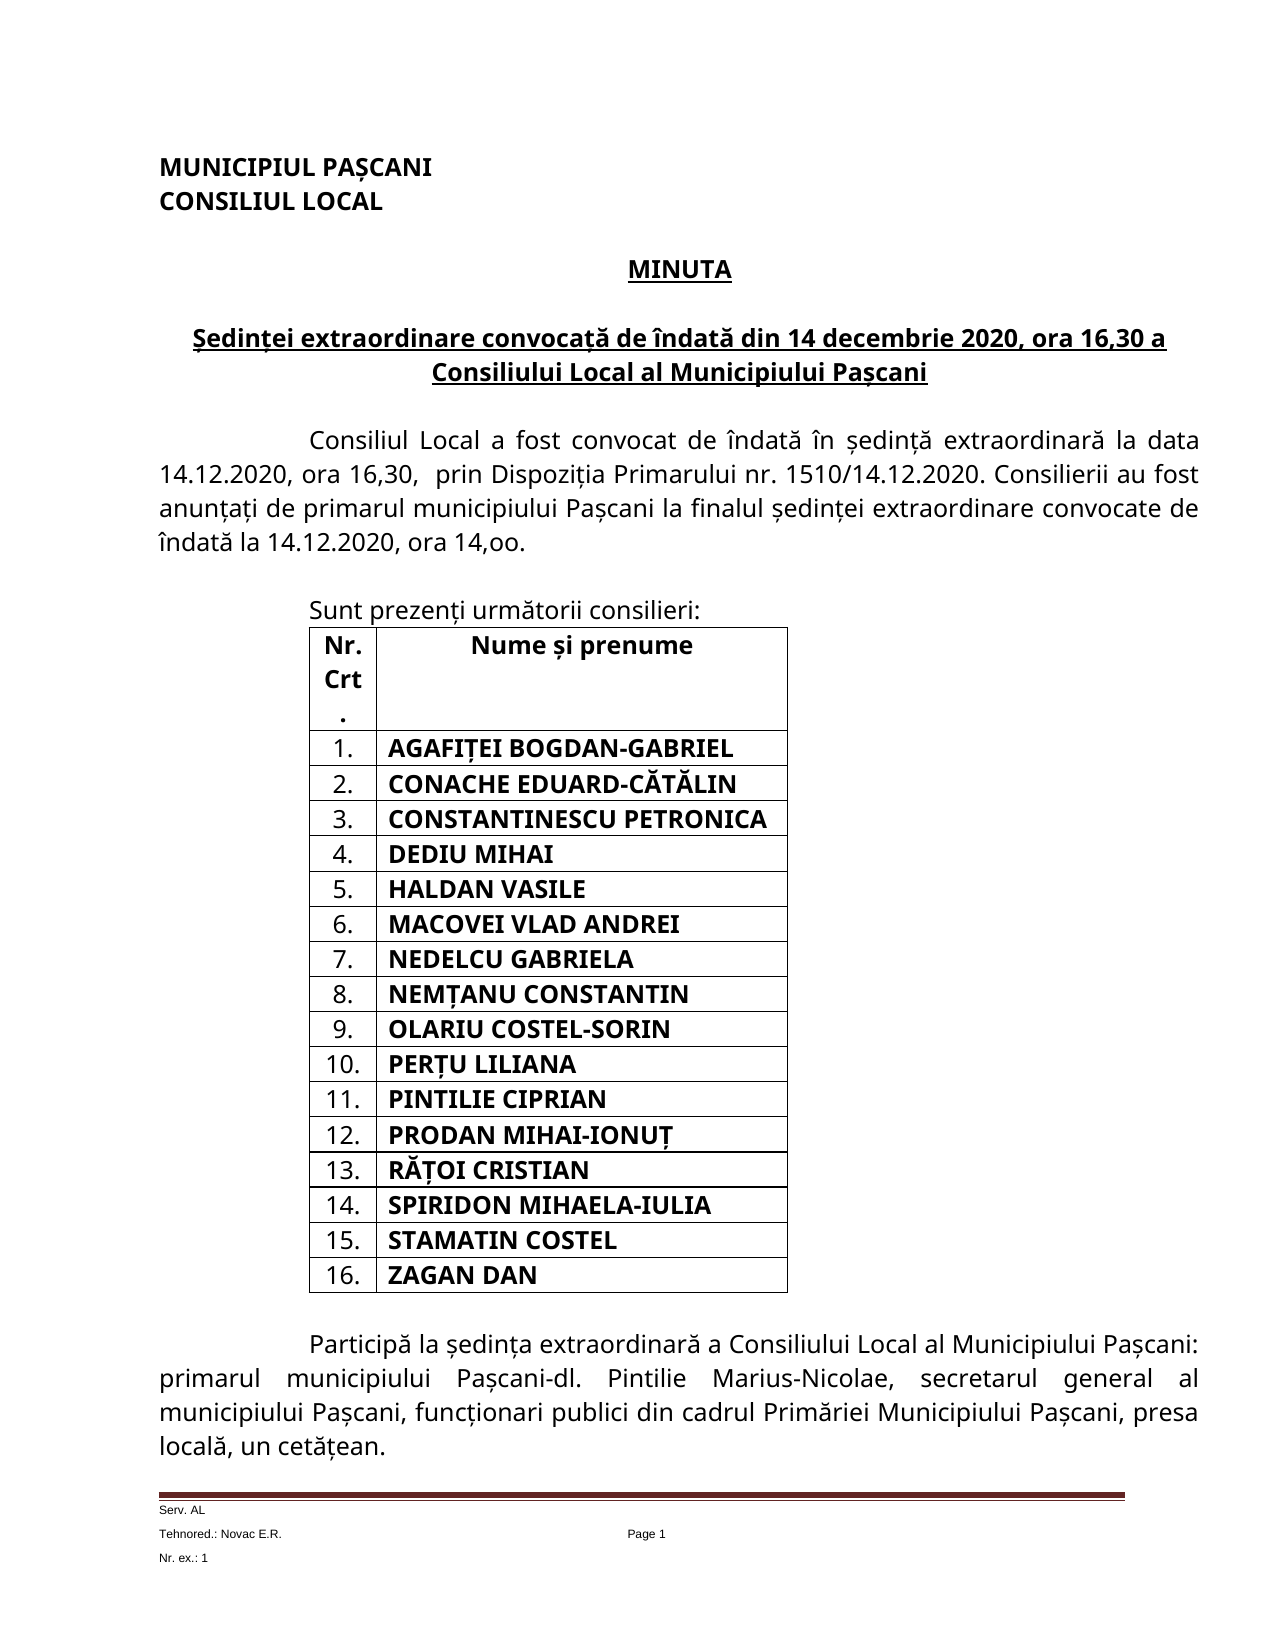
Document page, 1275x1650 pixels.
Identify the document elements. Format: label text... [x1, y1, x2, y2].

table_cell 16. [310, 1258, 376, 1292]
text Sunt prezenți următorii consilieri: [159, 593, 1200, 627]
table_cell OLARIU COSTEL-SORIN [377, 1012, 787, 1046]
table_cell 10. [310, 1047, 376, 1081]
table_cell NEDELCU GABRIELA [377, 942, 787, 976]
table_cell DEDIU MIHAI [377, 836, 787, 871]
text MUNICIPIUL PAȘCANI [159, 150, 1200, 184]
table_cell NEMȚANU CONSTANTIN [377, 977, 787, 1011]
table_cell CONSTANTINESCU PETRONICA [377, 801, 787, 835]
table_cell 2. [310, 766, 376, 800]
table_cell 13. [310, 1153, 376, 1186]
table_cell 9. [310, 1012, 376, 1046]
table_cell PERȚU LILIANA [377, 1047, 787, 1081]
table_header Nr. Crt. [310, 628, 376, 730]
table_cell ZAGAN DAN [377, 1258, 787, 1292]
table_cell CONACHE EDUARD-CĂTĂLIN [377, 766, 787, 800]
table_cell 6. [310, 907, 376, 941]
table_cell 1. [310, 731, 376, 765]
table_cell 7. [310, 942, 376, 976]
table_cell 3. [310, 801, 376, 835]
text Participă la ședința extraordinară a Consiliului Local al Municipiului Pașcani: primarul municipiului Pașcani-dl. Pintilie Marius-Nicolae, secretarul general al municipiului Pașcani, funcționari publici din cadrul Primăriei Municipiului Pașcani, presa locală, un cetățean. [159, 1327, 1200, 1463]
table_cell STAMATIN COSTEL [377, 1223, 787, 1257]
table_cell 12. [310, 1117, 376, 1151]
table_cell AGAFIȚEI BOGDAN-GABRIEL [377, 731, 787, 765]
text Ședinței extraordinare convocață de îndată din 14 decembrie 2020, ora 16,30 a Consiliului Local al Municipiului Pașcani [159, 320, 1200, 388]
table_cell SPIRIDON MIHAELA-IULIA [377, 1188, 787, 1222]
table_cell 15. [310, 1223, 376, 1257]
table_cell 14. [310, 1188, 376, 1222]
table_cell 5. [310, 872, 376, 906]
text MINUTA [159, 252, 1200, 286]
table_cell 8. [310, 977, 376, 1011]
table_cell PINTILIE CIPRIAN [377, 1082, 787, 1116]
table_header Nume și prenume [377, 628, 787, 730]
table_cell RĂȚOI CRISTIAN [377, 1153, 787, 1186]
table_cell PRODAN MIHAI-IONUȚ [377, 1117, 787, 1151]
text CONSILIUL LOCAL [159, 184, 1200, 218]
table_cell HALDAN VASILE [377, 872, 787, 906]
table_cell MACOVEI VLAD ANDREI [377, 907, 787, 941]
text Consiliul Local a fost convocat de îndată în ședință extraordinară la data 14.12.2020, ora 16,30, prin Dispoziția Primarului nr. 1510/14.12.2020. Consilierii au fost anunțați de primarul municipiului Pașcani la finalul ședinței extraordinare convocate de îndată la 14.12.2020, ora 14,oo. [159, 422, 1200, 559]
table_cell 11. [310, 1082, 376, 1116]
table_cell 4. [310, 836, 376, 871]
